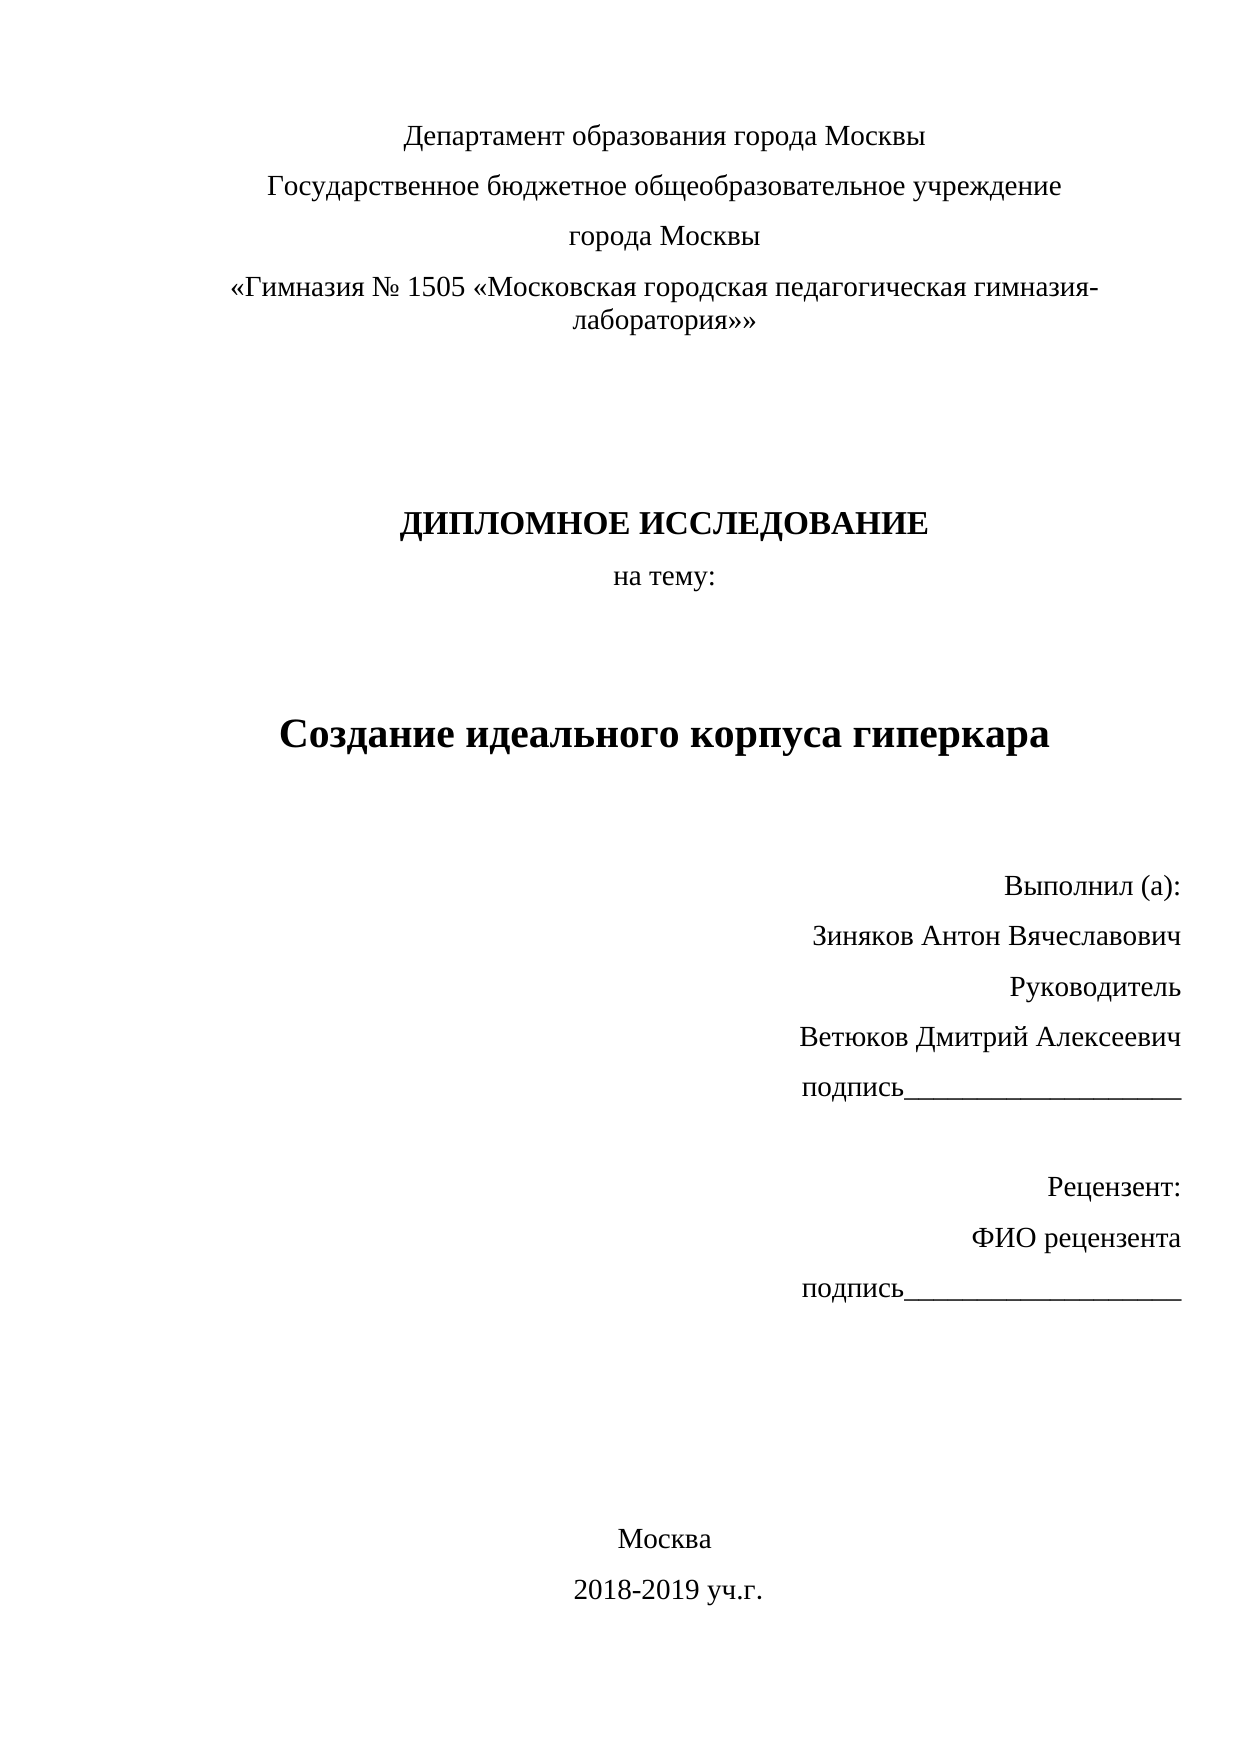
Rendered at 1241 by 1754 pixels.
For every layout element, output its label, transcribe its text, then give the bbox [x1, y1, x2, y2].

text Москва [148, 1521, 1181, 1554]
text Рецензент: [148, 1169, 1181, 1203]
text Департамент образования города Москвы [148, 118, 1181, 152]
text Выполнил (а): [148, 868, 1181, 902]
text ФИО рецензента [148, 1220, 1181, 1253]
text Зиняков Антон Вячеславович [148, 918, 1181, 952]
text подпись___________________ [148, 1069, 1181, 1103]
text подпись___________________ [148, 1270, 1181, 1303]
text ДИПЛОМНОЕ ИССЛЕДОВАНИЕ [148, 503, 1181, 541]
text 2018-2019 уч.г. [148, 1571, 1181, 1607]
text «Гимназия № 1505 «Московская городская педагогическая гимназия-лаборатория»» [148, 269, 1181, 336]
text Ветюков Дмитрий Алексеевич [148, 1019, 1181, 1052]
text Государственное бюджетное общеобразовательное учреждение [148, 168, 1181, 202]
text Создание идеального корпуса гиперкара [148, 709, 1181, 757]
text города Москвы [148, 218, 1181, 252]
text на тему: [148, 558, 1181, 592]
text Руководитель [148, 969, 1181, 1002]
